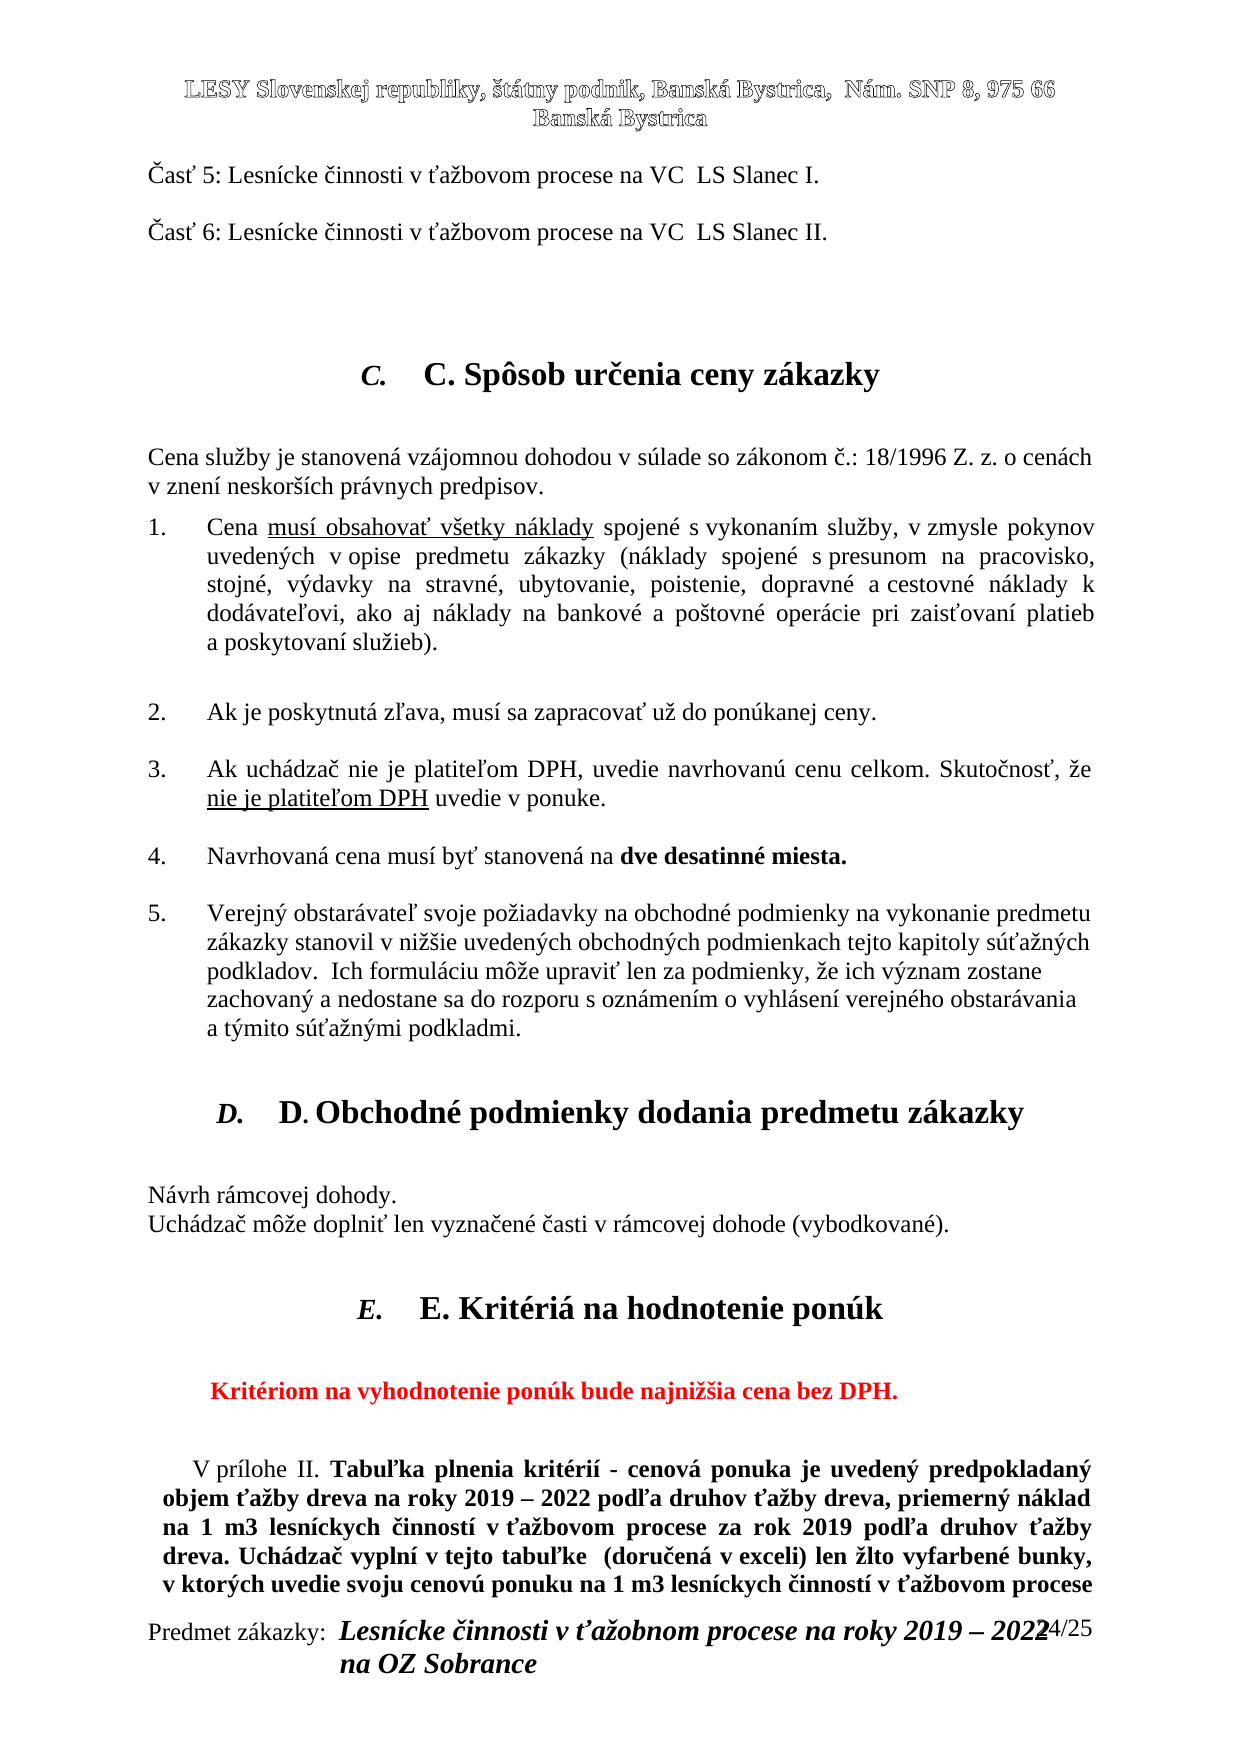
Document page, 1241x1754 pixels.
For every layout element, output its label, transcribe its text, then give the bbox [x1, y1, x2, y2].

text C. Spôsob určenia ceny zákazky [148, 354, 1093, 392]
text D. Obchodné podmienky dodania predmetu zákazky [148, 1092, 1093, 1130]
list Verejný obstarávateľ svoje požiadavky na obchodné podmienky na vykonanie predmetu zákazky stanovil v nižšie uvedených obchodných podmienkach tejto kapitoly súťažných podkladov. Ich formuláciu môže upraviť len za podmienky, že ich význam zostane zachovaný a nedostane sa do rozporu s oznámením o vyhlásení verejného obstarávania a týmito súťažnými podkladmi. [148, 898, 1093, 1042]
subtitle Návrh rámcovej dohody. [148, 1180, 1093, 1209]
list Navrhovaná cena musí byť stanovená na dve desatinné miesta. [148, 841, 1093, 869]
list Cena musí obsahovať všetky náklady spojené s vykonaním služby, v zmysle pokynov uvedených v opise predmetu zákazky (náklady spojené s presunom na pracovisko, stojné, výdavky na stravné, ubytovanie, poistenie, dopravné a cestovné náklady k dodávateľovi, ako aj náklady na bankové a poštovné operácie pri zaisťovaní platieb a poskytovaní služieb). [148, 512, 1095, 656]
text E. Kritériá na hodnotenie ponúk [148, 1288, 1093, 1326]
text Časť 6: Lesnícke činnosti v ťažbovom procese na VC LS Slanec II. [148, 217, 1093, 246]
list Ak uchádzač nie je platiteľom DPH, uvedie navrhovanú cenu celkom. Skutočnosť, že nie je platiteľom DPH uvedie v ponuke. [148, 754, 1093, 812]
text Časť 5: Lesnícke činnosti v ťažbovom procese na VC LS Slanec I. [148, 160, 1093, 189]
text Kritériom na vyhodnotenie ponúk bude najnižšia cena bez DPH. [210, 1376, 1093, 1405]
text Cena služby je stanovená vzájomnou dohodou v súlade so zákonom č.: 18/1996 Z. z. o cenách v znení neskorších právnych predpisov. [148, 442, 1093, 499]
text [162, 1454, 1093, 1598]
list Ak je poskytnutá zľava, musí sa zapracovať už do ponúkanej ceny. [148, 697, 1093, 726]
subtitle Uchádzač môže doplniť len vyznačené časti v rámcovej dohode (vybodkované). [148, 1209, 1093, 1238]
